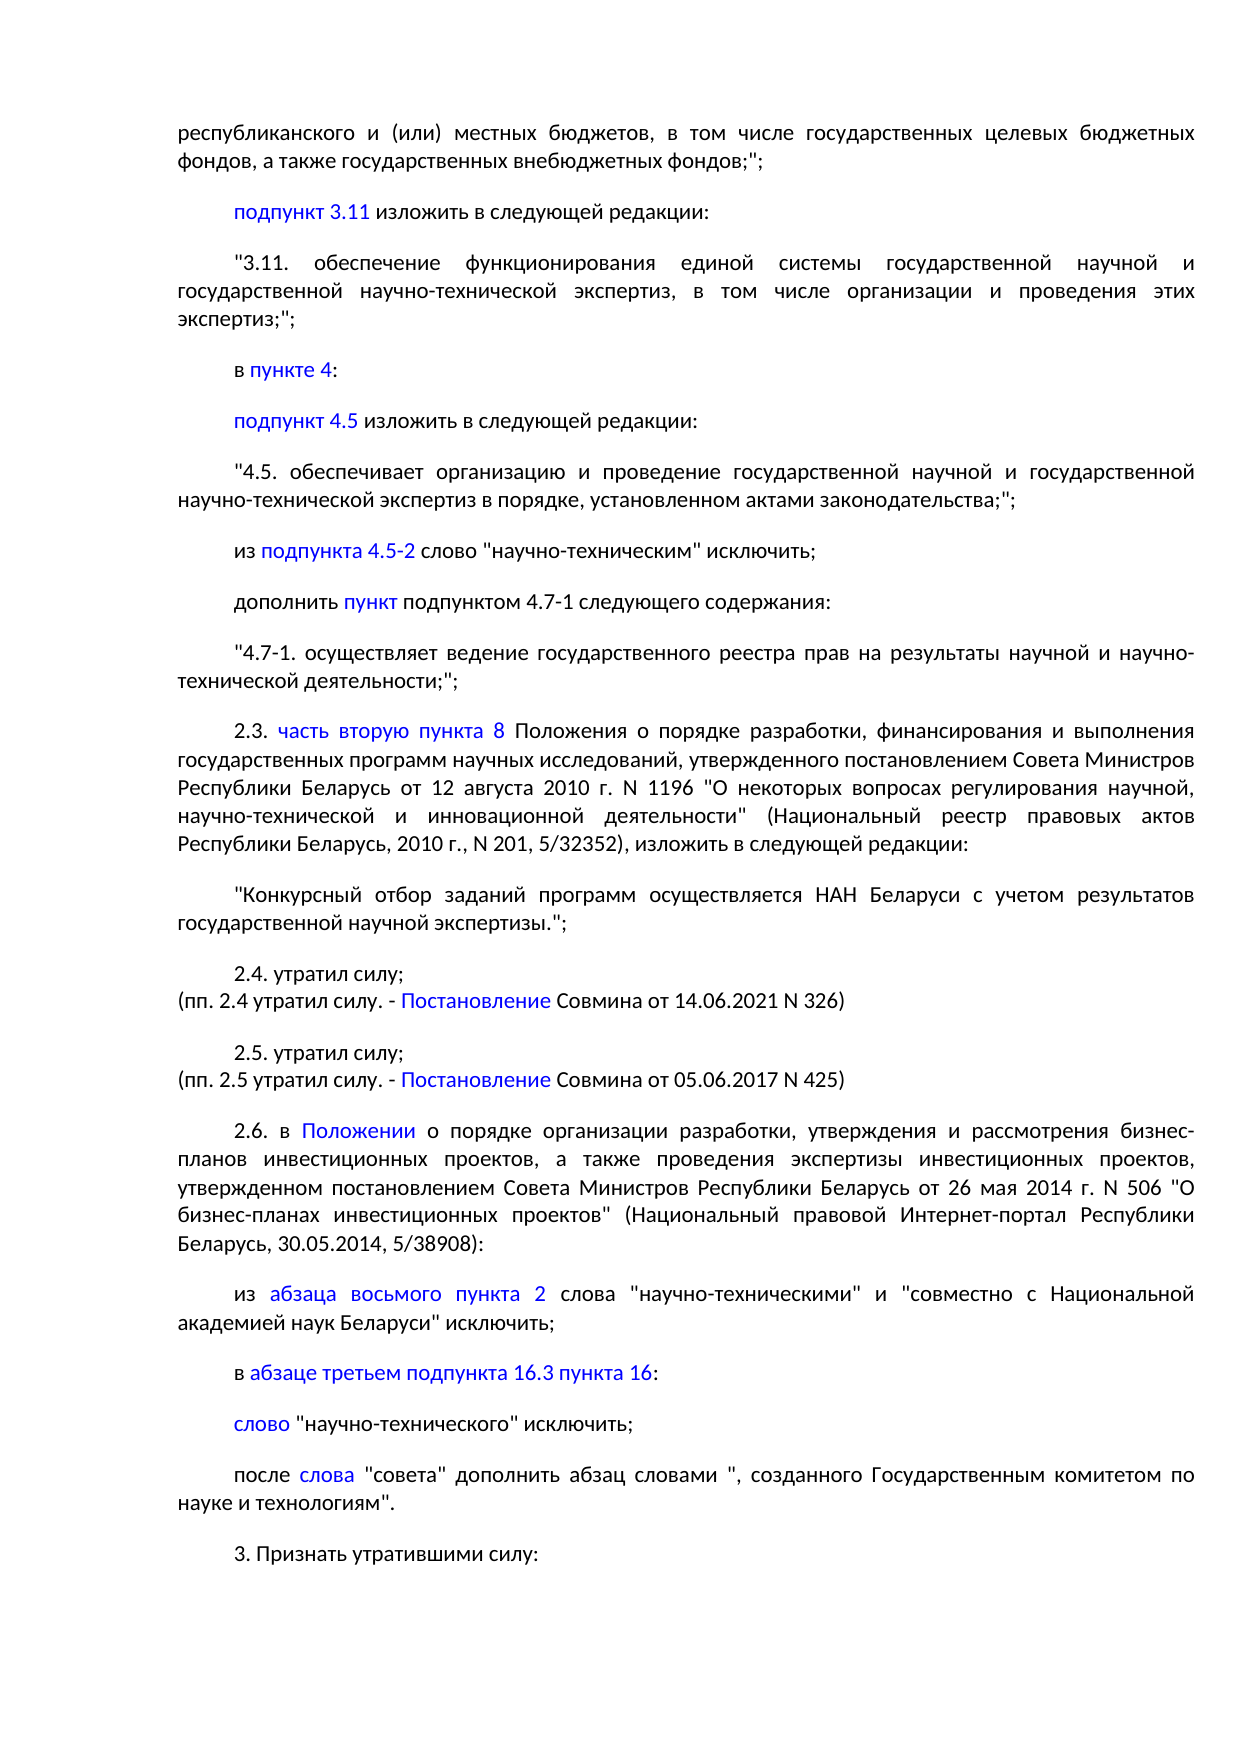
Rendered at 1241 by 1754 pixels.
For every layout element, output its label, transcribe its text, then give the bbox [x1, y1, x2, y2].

text дополнить пункт подпунктом 4.7-1 следующего содержания: [177, 587, 1196, 615]
text "4.7-1. осуществляет ведение государственного реестра прав на результаты научной и научно-технической деятельности;"; [177, 638, 1196, 694]
text 2.3. часть вторую пункта 8 Положения о порядке разработки, финансирования и выполнения государственных программ научных исследований, утвержденного постановлением Совета Министров Республики Беларусь от 12 августа 2010 г. N 1196 "О некоторых вопросах регулирования научной, научно-технической и инновационной деятельности" (Национальный реестр правовых актов Республики Беларусь, 2010 г., N 201, 5/32352), изложить в следующей редакции: [177, 717, 1196, 857]
text (пп. 2.5 утратил силу. - Постановление Совмина от 05.06.2017 N 425) [177, 1066, 1196, 1094]
text после слова "совета" дополнить абзац словами ", созданного Государственным комитетом по науке и технологиям". [177, 1460, 1196, 1516]
text (пп. 2.4 утратил силу. - Постановление Совмина от 14.06.2021 N 326) [177, 987, 1196, 1015]
text 2.5. утратил силу; [177, 1038, 1196, 1066]
text подпункт 3.11 изложить в следующей редакции: [177, 197, 1196, 225]
text из абзаца восьмого пункта 2 слова "научно-техническими" и "совместно с Национальной академией наук Беларуси" исключить; [177, 1279, 1196, 1336]
text 2.6. в Положении о порядке организации разработки, утверждения и рассмотрения бизнес-планов инвестиционных проектов, а также проведения экспертизы инвестиционных проектов, утвержденном постановлением Совета Министров Республики Беларусь от 26 мая 2014 г. N 506 "О бизнес-планах инвестиционных проектов" (Национальный правовой Интернет-портал Республики Беларусь, 30.05.2014, 5/38908): [177, 1117, 1196, 1257]
text "3.11. обеспечение функционирования единой системы государственной научной и государственной научно-технической экспертиз, в том числе организации и проведения этих экспертиз;"; [177, 248, 1196, 332]
text "4.5. обеспечивает организацию и проведение государственной научной и государственной научно-технической экспертиз в порядке, установленном актами законодательства;"; [177, 457, 1196, 513]
text подпункт 4.5 изложить в следующей редакции: [177, 406, 1196, 434]
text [177, 118, 1196, 174]
text слово "научно-технического" исключить; [177, 1409, 1196, 1437]
text 2.4. утратил силу; [177, 959, 1196, 987]
text 3. Признать утратившими силу: [177, 1539, 1196, 1567]
text в абзаце третьем подпункта 16.3 пункта 16: [177, 1358, 1196, 1387]
text "Конкурсный отбор заданий программ осуществляется НАН Беларуси с учетом результатов государственной научной экспертизы."; [177, 880, 1196, 936]
text из подпункта 4.5-2 слово "научно-техническим" исключить; [177, 536, 1196, 564]
text в пункте 4: [177, 355, 1196, 383]
